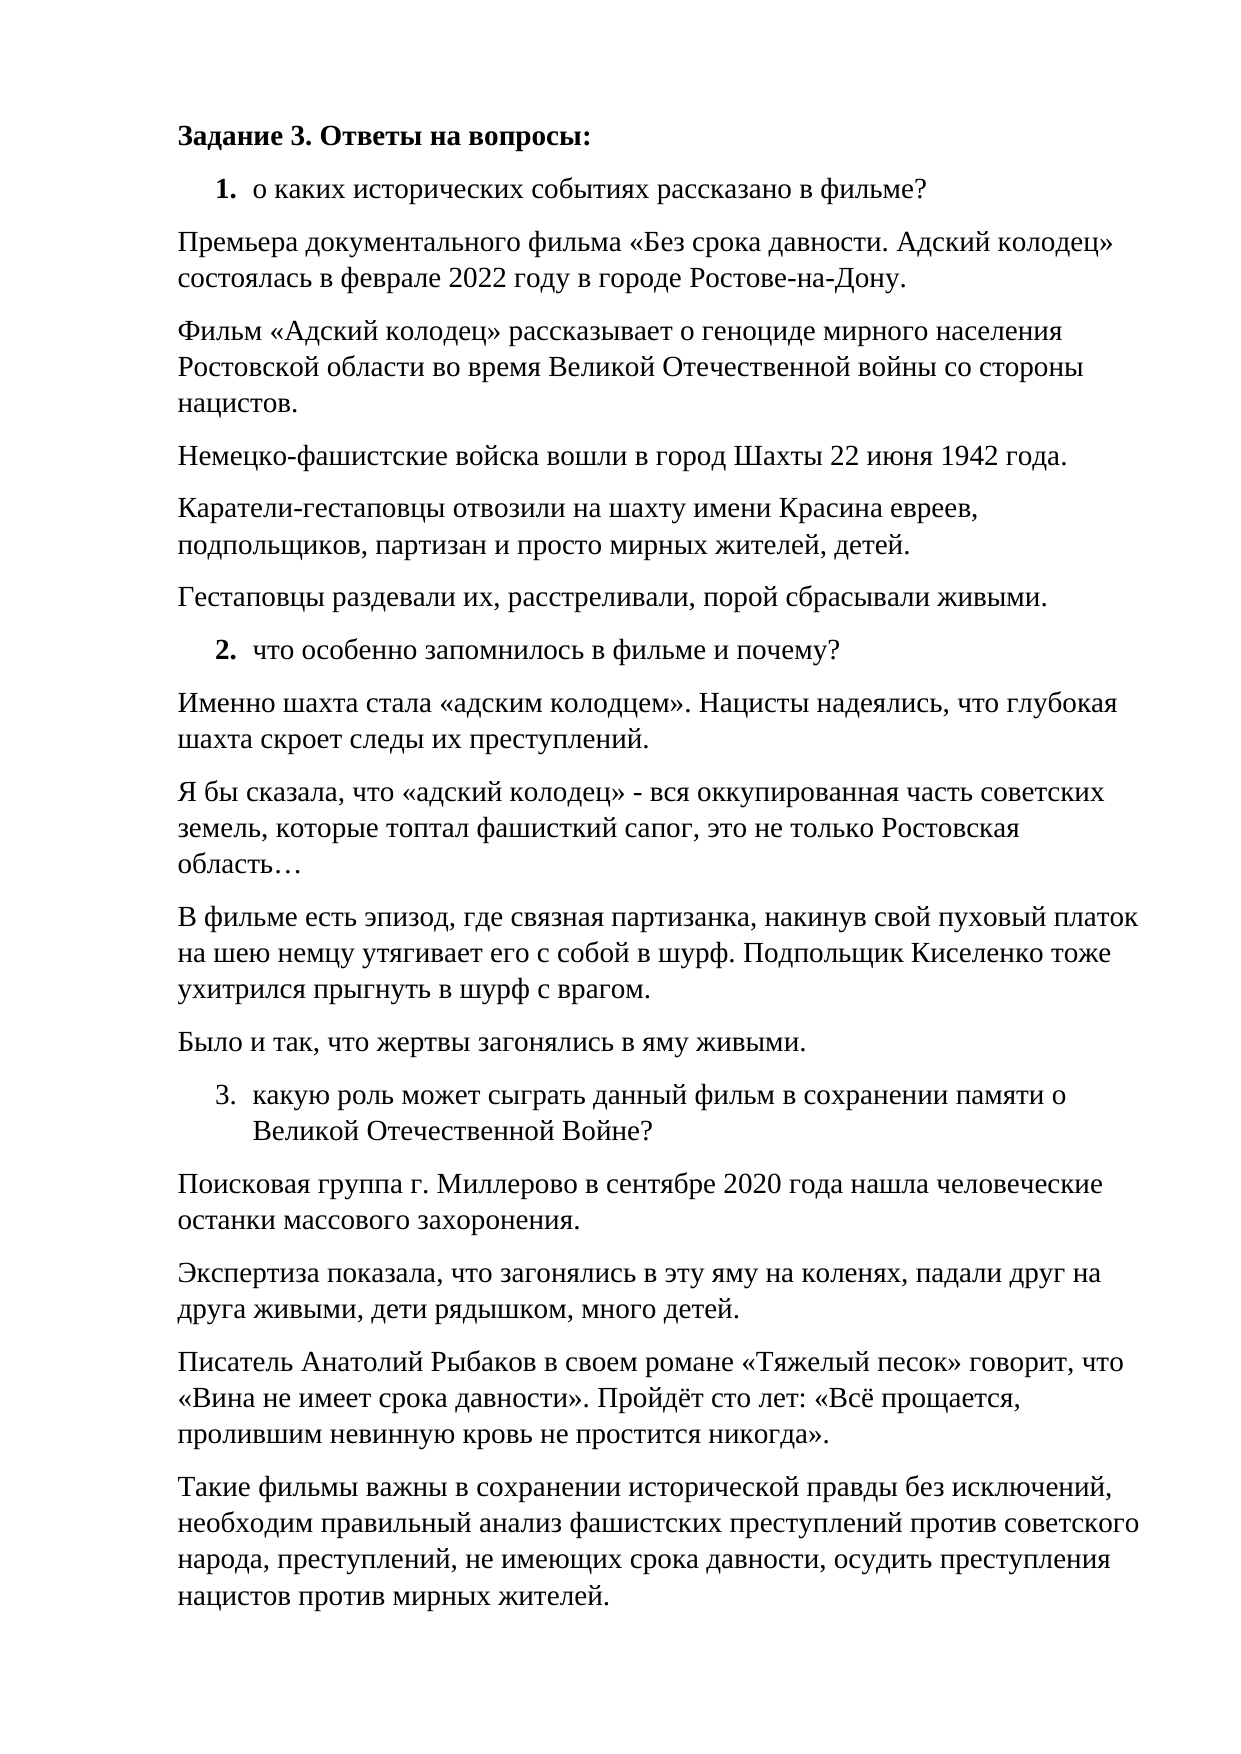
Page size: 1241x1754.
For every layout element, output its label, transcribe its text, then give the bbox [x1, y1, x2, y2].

text Премьера документального фильма «Без срока давности. Адский колодец» состоялась в феврале 2022 году в городе Ростове-на-Дону. [177, 224, 1152, 293]
text Каратели-гестаповцы отвозили на шахту имени Красина евреев, подпольщиков, партизан и просто мирных жителей, детей. [177, 491, 1152, 560]
list что особенно запомнилось в фильме и почему? [215, 632, 1152, 666]
text Задание 3. Ответы на вопросы: [177, 118, 1152, 152]
text Такие фильмы важны в сохранении исторической правды без исключений, необходим правильный анализ фашистских преступлений против советского народа, преступлений, не имеющих срока давности, осудить преступления нацистов против мирных жителей. [177, 1469, 1152, 1611]
text Фильм «Адский колодец» рассказывает о геноциде мирного населения Ростовской области во время Великой Отечественной войны со стороны нацистов. [177, 313, 1152, 418]
list какую роль может сыграть данный фильм в сохранении памяти о Великой Отечественной Войне? [215, 1077, 1152, 1147]
text Я бы сказала, что «адский колодец» - вся оккупированная часть советских земель, которые топтал фашисткий сапог, это не только Ростовская область… [177, 774, 1152, 880]
text Было и так, что жертвы загонялись в яму живыми. [177, 1024, 1152, 1058]
text Поисковая группа г. Миллерово в сентябре 2020 года нашла человеческие останки массового захоронения. [177, 1166, 1152, 1236]
text Немецко-фашистские войска вошли в город Шахты 22 июня 1942 года. [177, 438, 1152, 471]
text Экспертиза показала, что загонялись в эту яму на коленях, падали друг на друга живыми, дети рядышком, много детей. [177, 1255, 1152, 1325]
list о каких исторических событиях рассказано в фильме? [215, 171, 1152, 204]
text Именно шахта стала «адским колодцем». Нацисты надеялись, что глубокая шахта скроет следы их преступлений. [177, 685, 1152, 755]
text Писатель Анатолий Рыбаков в своем романе «Тяжелый песок» говорит, что «Вина не имеет срока давности». Пройдёт сто лет: «Всё прощается, пролившим невинную кровь не простится никогда». [177, 1344, 1152, 1450]
text Гестаповцы раздевали их, расстреливали, порой сбрасывали живыми. [177, 579, 1152, 613]
text В фильме есть эпизод, где связная партизанка, накинув свой пуховый платок на шею немцу утягивает его с собой в шурф. Подпольщик Киселенко тоже ухитрился прыгнуть в шурф с врагом. [177, 899, 1152, 1005]
